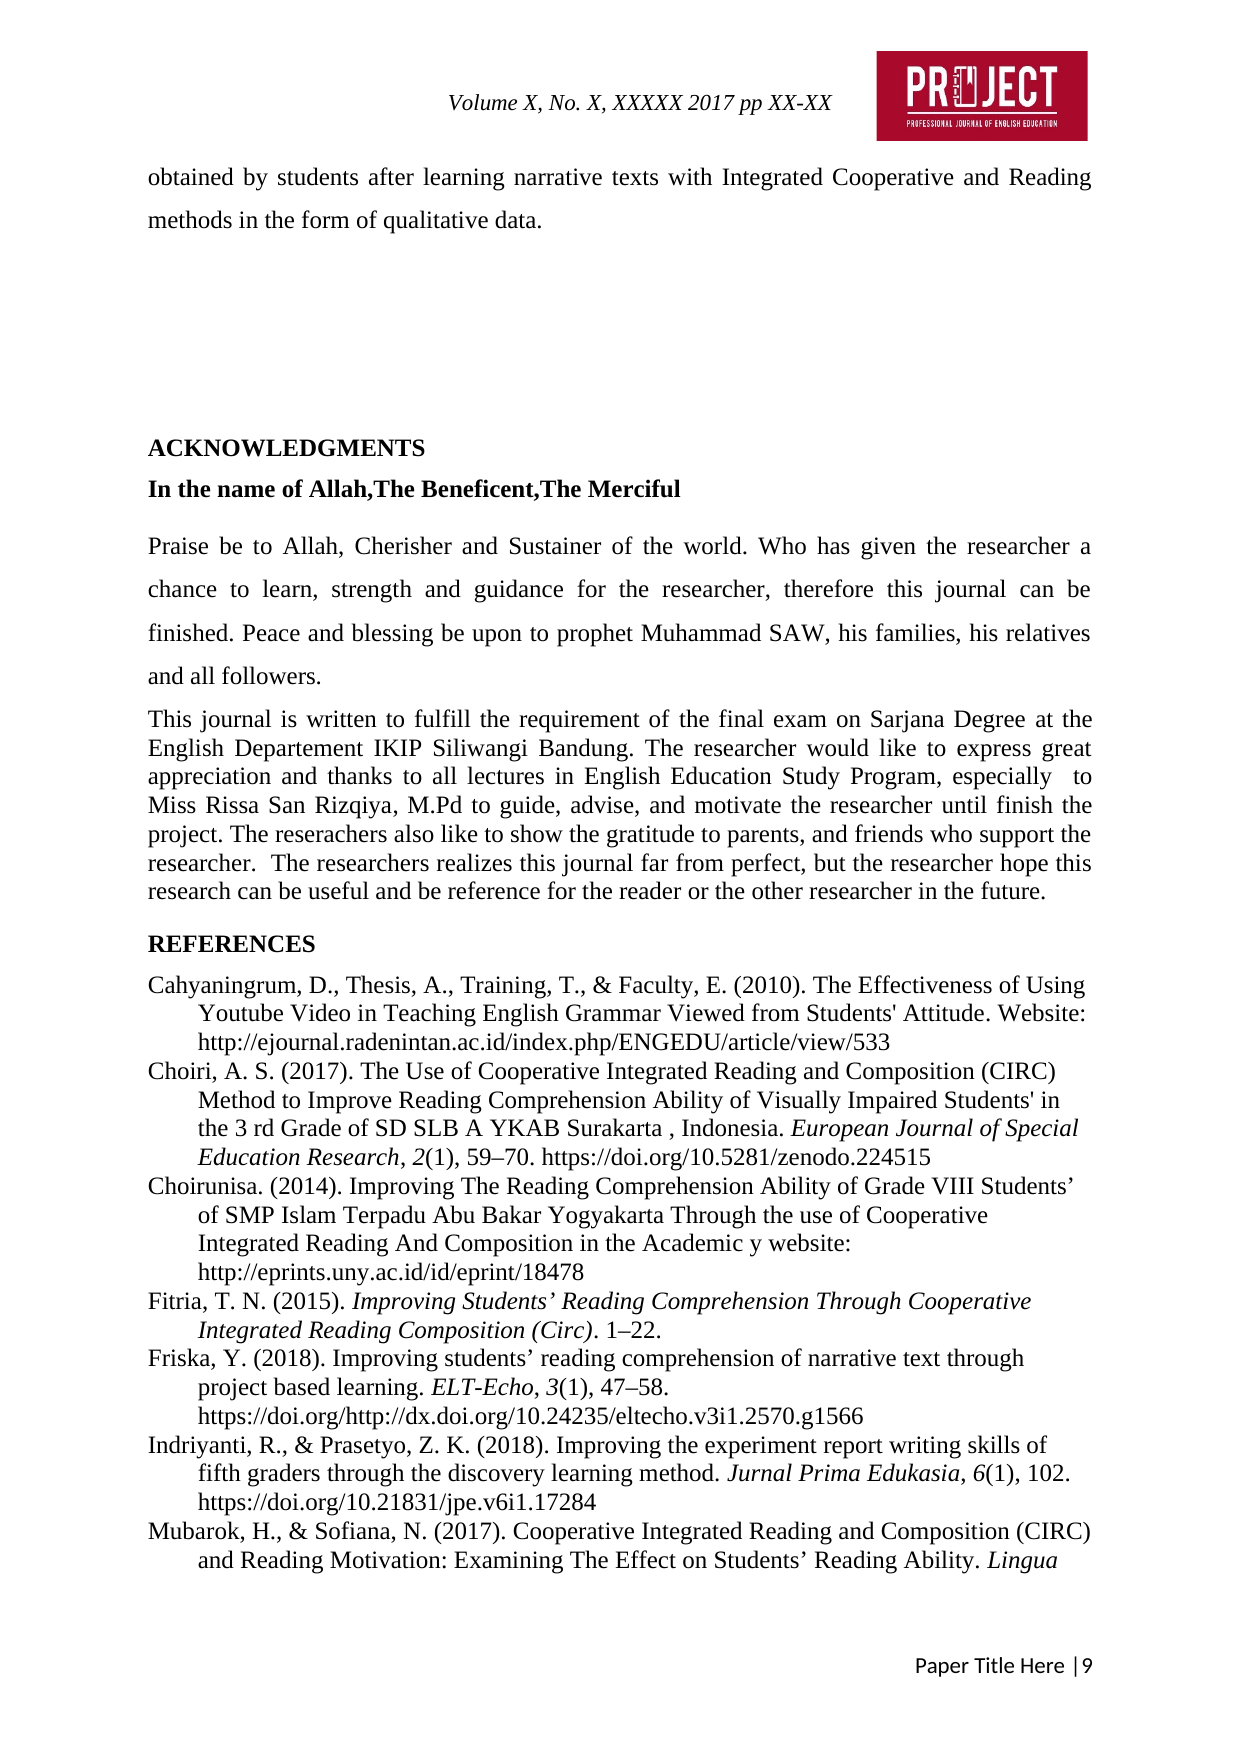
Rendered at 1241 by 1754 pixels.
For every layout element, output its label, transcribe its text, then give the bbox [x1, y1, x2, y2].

list This journal is written to fulfill the requirement of the final exam on Sarjana Degree at the English Departement IKIP Siliwangi Bandung. The researcher would like to express great appreciation and thanks to all lectures in English Education Study Program, especially to Miss Rissa San Rizqiya, M.Pd to guide, advise, and motivate the researcher until finish the project. The reserachers also like to show the gratitude to parents, and friends who support the researcher. The researchers realizes this journal far from perfect, but the researcher hope this research can be useful and be reference for the reader or the other researcher in the future. [148, 704, 1092, 905]
text Cahyaningrum, D., Thesis, A., Training, T., & Faculty, E. (2010). The Effectiveness of Using Youtube Video in Teaching English Grammar Viewed from Students' Attitude. Website: http://ejournal.radenintan.ac.id/index.php/ENGEDU/article/view/533 [148, 970, 1092, 1056]
list REFERENCES [148, 929, 1092, 958]
text Choirunisa. (2014). Improving The Reading Comprehension Ability of Grade VIII Students’ of SMP Islam Terpadu Abu Bakar Yogyakarta Through the use of Cooperative Integrated Reading And Composition in the Academic y website: http://eprints.uny.ac.id/id/eprint/18478 [148, 1171, 1092, 1286]
list Praise be to Allah, Cherisher and Sustainer of the world. Who has given the researcher a chance to learn, strength and guidance for the researcher, therefore this journal can be finished. Peace and blessing be upon to prophet Muhammad SAW, his families, his relatives and all followers. [148, 531, 1092, 689]
list ACKNOWLEDGMENTS [148, 433, 1092, 462]
text Indriyanti, R., & Prasetyo, Z. K. (2018). Improving the experiment report writing skills of fifth graders through the discovery learning method. Jurnal Prima Edukasia, 6(1), 102. https://doi.org/10.21831/jpe.v6i1.17284 [148, 1430, 1092, 1516]
picture [876, 51, 1088, 141]
list In the name of Allah,The Beneficent,The Merciful [148, 474, 1092, 503]
text Choiri, A. S. (2017). The Use of Cooperative Integrated Reading and Composition (CIRC) Method to Improve Reading Comprehension Ability of Visually Impaired Students' in the 3 rd Grade of SD SLB A YKAB Surakarta , Indonesia. European Journal of Special Education Research, 2(1), 59–70. https://doi.org/10.5281/zenodo.224515 [148, 1056, 1092, 1171]
text Fitria, T. N. (2015). Improving Students’ Reading Comprehension Through Cooperative Integrated Reading Composition (Circ). 1–22. [148, 1286, 1092, 1343]
text Friska, Y. (2018). Improving students’ reading comprehension of narrative text through project based learning. ELT-Echo, 3(1), 47–58. https://doi.org/http://dx.doi.org/10.24235/eltecho.v3i1.2570.g1566 [148, 1343, 1092, 1430]
